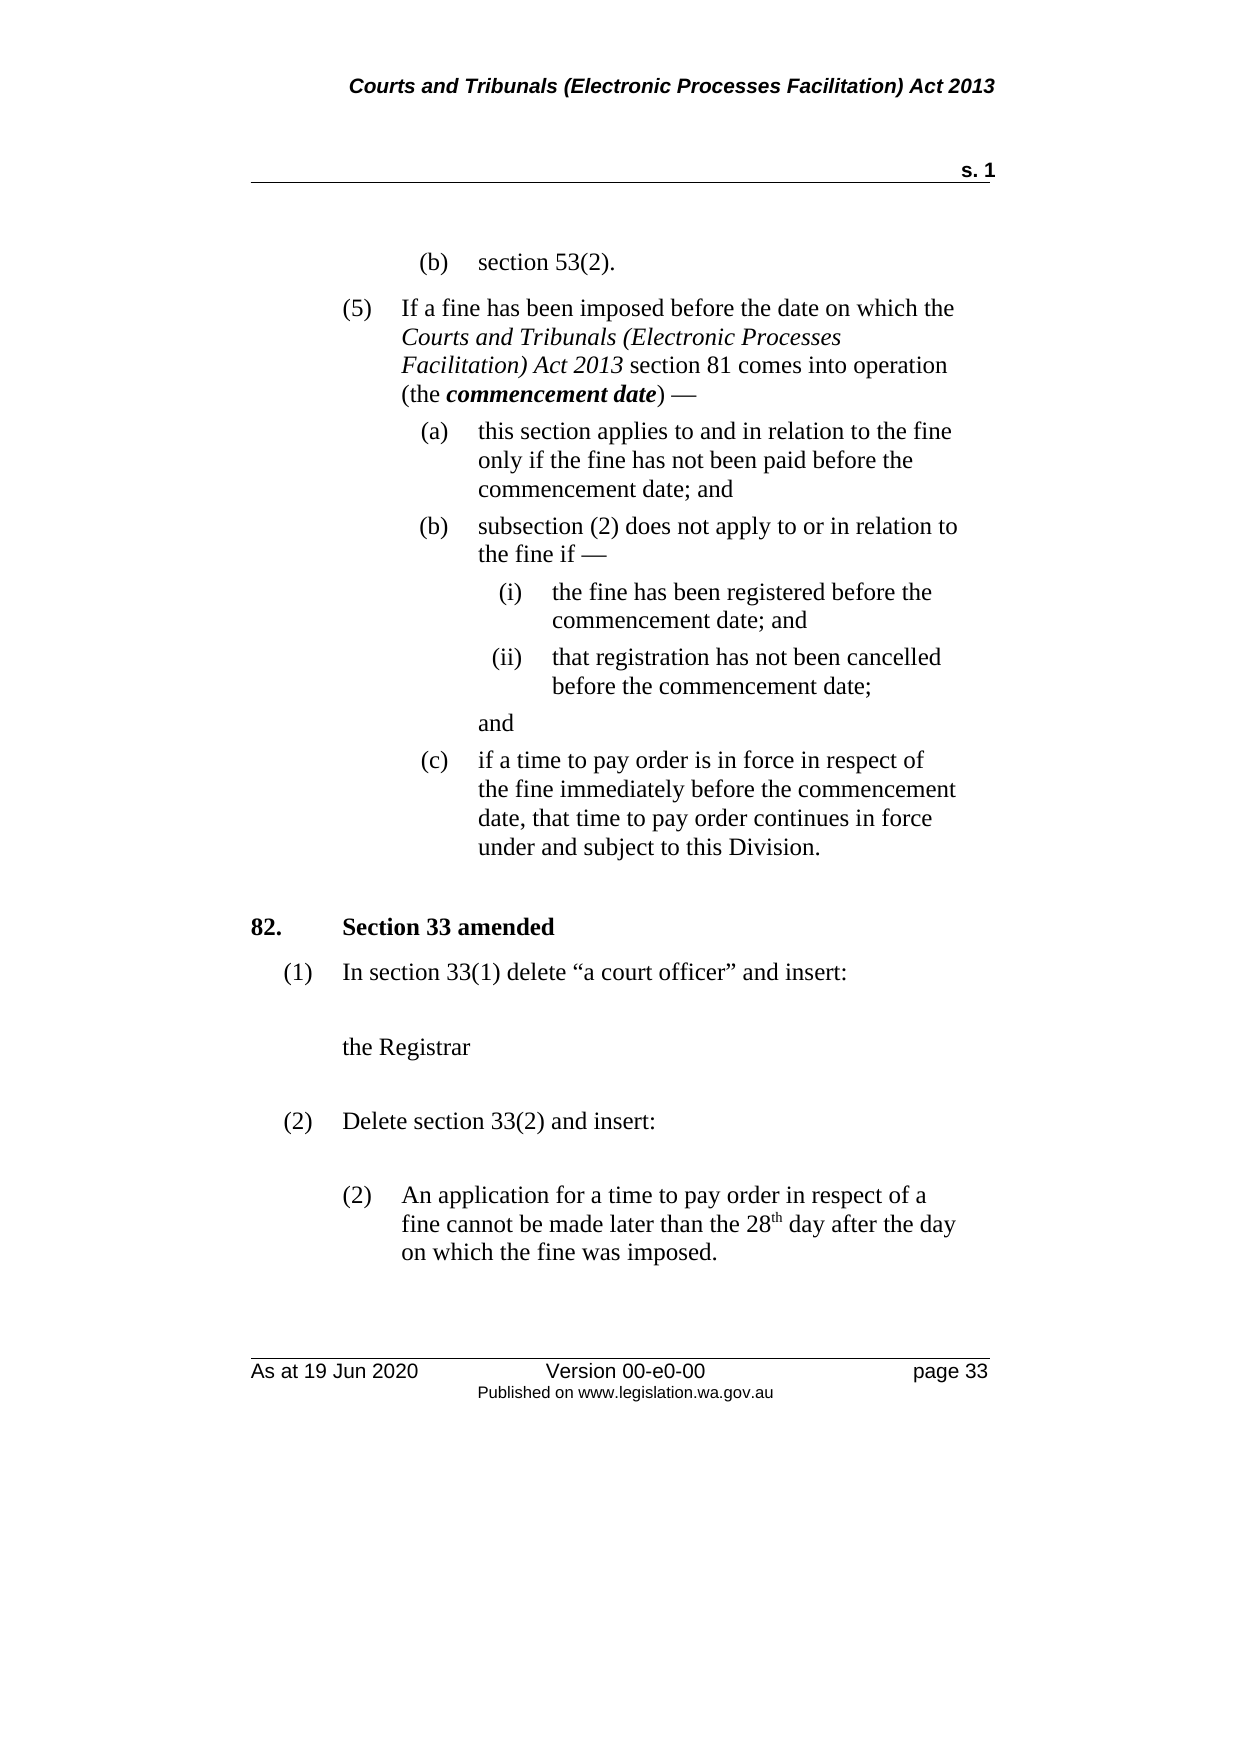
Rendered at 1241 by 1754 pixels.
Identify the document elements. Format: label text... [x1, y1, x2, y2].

text (a) this section applies to and in relation to the fine only if the fine has not been paid before the commencement date; and [389, 416, 960, 502]
text (b) section 53(2). [389, 247, 960, 276]
text (c) if a time to pay order is in force in respect of the fine immediately before the commencement date, that time to pay order continues in force under and subject to this Division. [389, 745, 960, 860]
text (ii) that registration has not been cancelled before the commencement date; [463, 642, 960, 700]
text (i) the fine has been registered before the commencement date; and [463, 577, 960, 634]
text (b) subsection (2) does not apply to or in relation to the fine if — [389, 511, 960, 568]
text (5) If a fine has been imposed before the date on which the Courts and Tribunals (Electronic Processes Facilitation) Act 2013 section 81 comes into operation (the commencement date) — [312, 293, 960, 408]
text the Registrar [251, 1032, 990, 1060]
text (2) An application for a time to pay order in respect of a fine cannot be made later than the 28th day after the day on which the fine was imposed. [312, 1180, 960, 1266]
text (2) Delete section 33(2) and insert: [251, 1106, 990, 1134]
text (1) In section 33(1) delete “a court officer” and insert: [251, 957, 990, 986]
text and [389, 708, 960, 737]
subtitle 82. Section 33 amended [251, 912, 990, 941]
